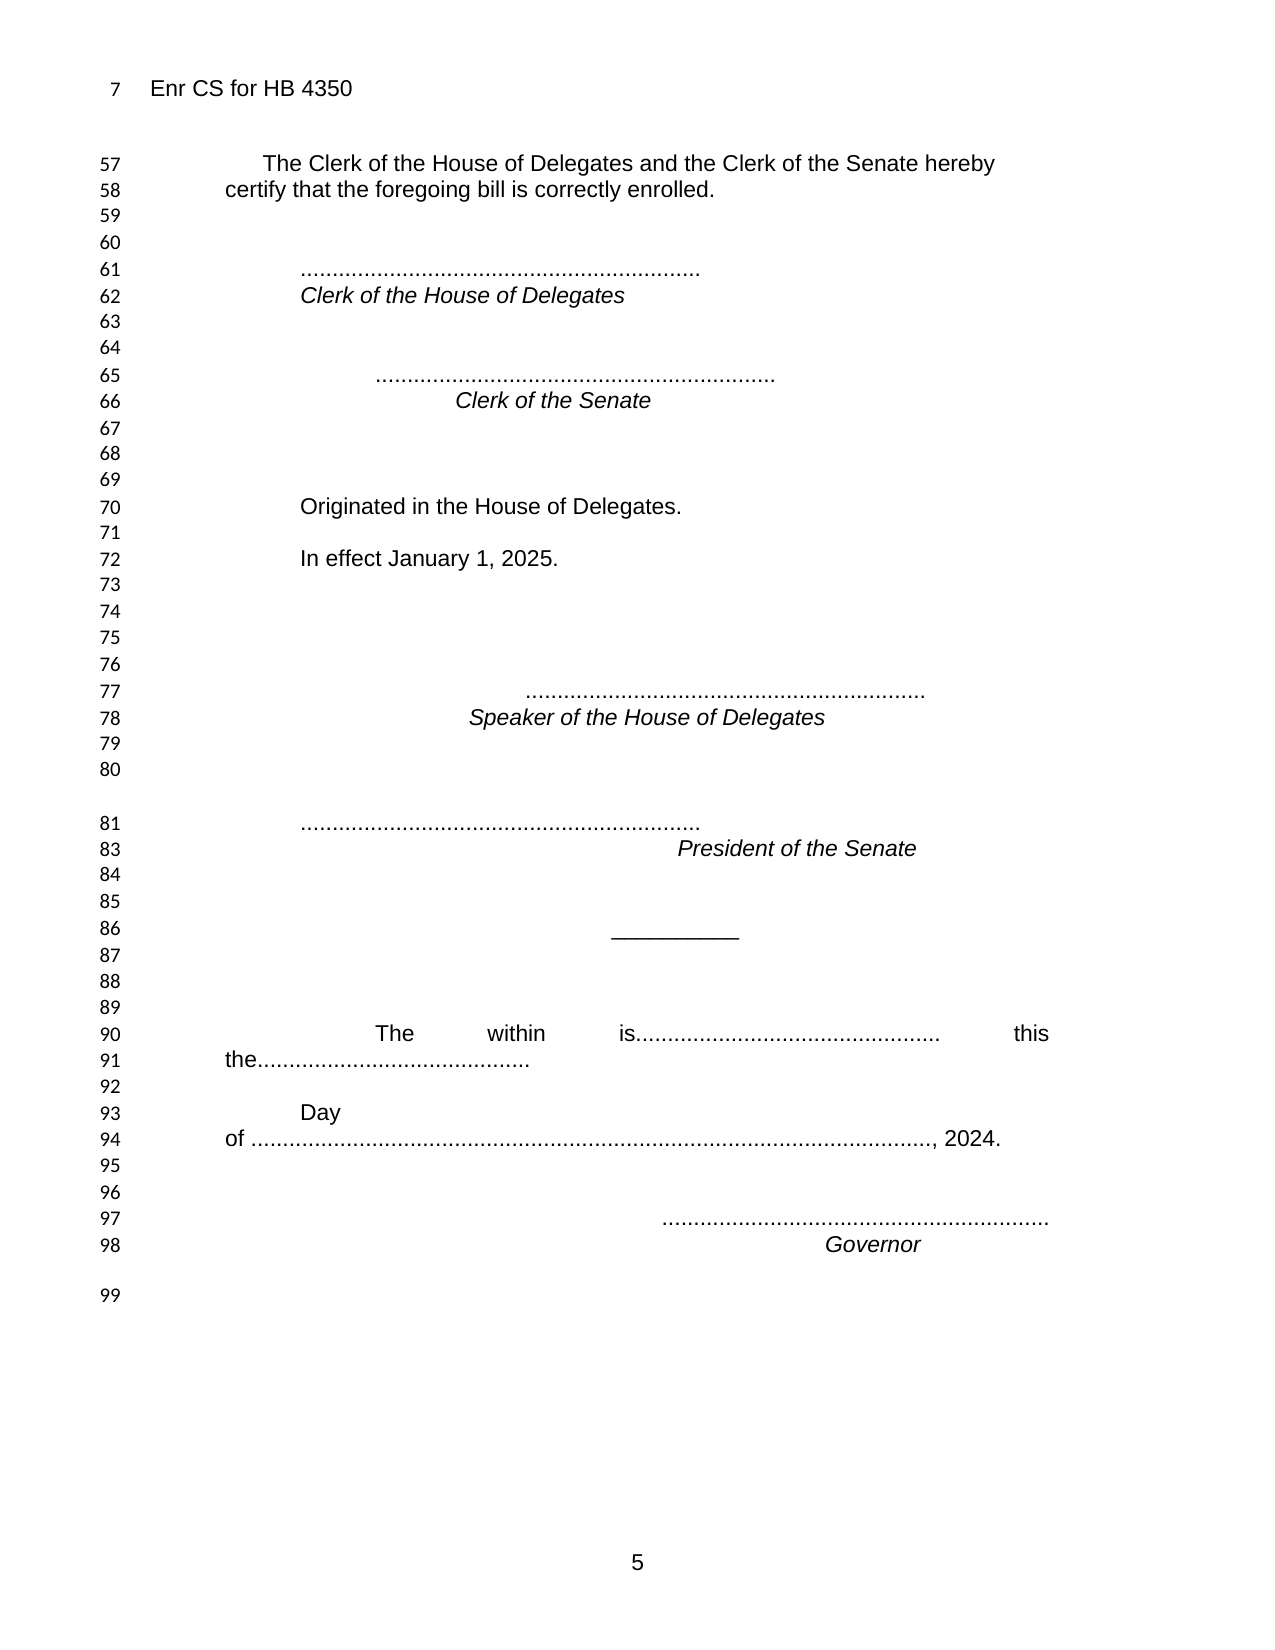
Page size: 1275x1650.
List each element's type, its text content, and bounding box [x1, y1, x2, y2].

text __________ [225, 914, 1050, 941]
text In effect January 1, 2025. [225, 545, 1050, 572]
text Originated in the House of Delegates. [225, 493, 1050, 519]
text Day of ..........................................................................................................., 2024. [225, 1099, 1050, 1151]
text ............................................................... [225, 677, 1050, 703]
text President of the Senate [150, 835, 1050, 862]
text The Clerk of the House of Delegates and the Clerk of the Senate hereby certify that the foregoing bill is correctly enrolled. [225, 150, 1050, 203]
text ............................................................... [225, 782, 1050, 835]
text Clerk of the Senate [225, 387, 1050, 413]
text Speaker of the House of Delegates [150, 703, 1050, 730]
text The within is................................................ this the........................................... [225, 1020, 1050, 1072]
text ............................................................... [225, 255, 1050, 282]
text Clerk of the House of Delegates [225, 282, 1050, 308]
text ............................................................... [225, 361, 1050, 387]
text Governor [150, 1231, 1125, 1257]
text ............................................................. [225, 1204, 1050, 1231]
